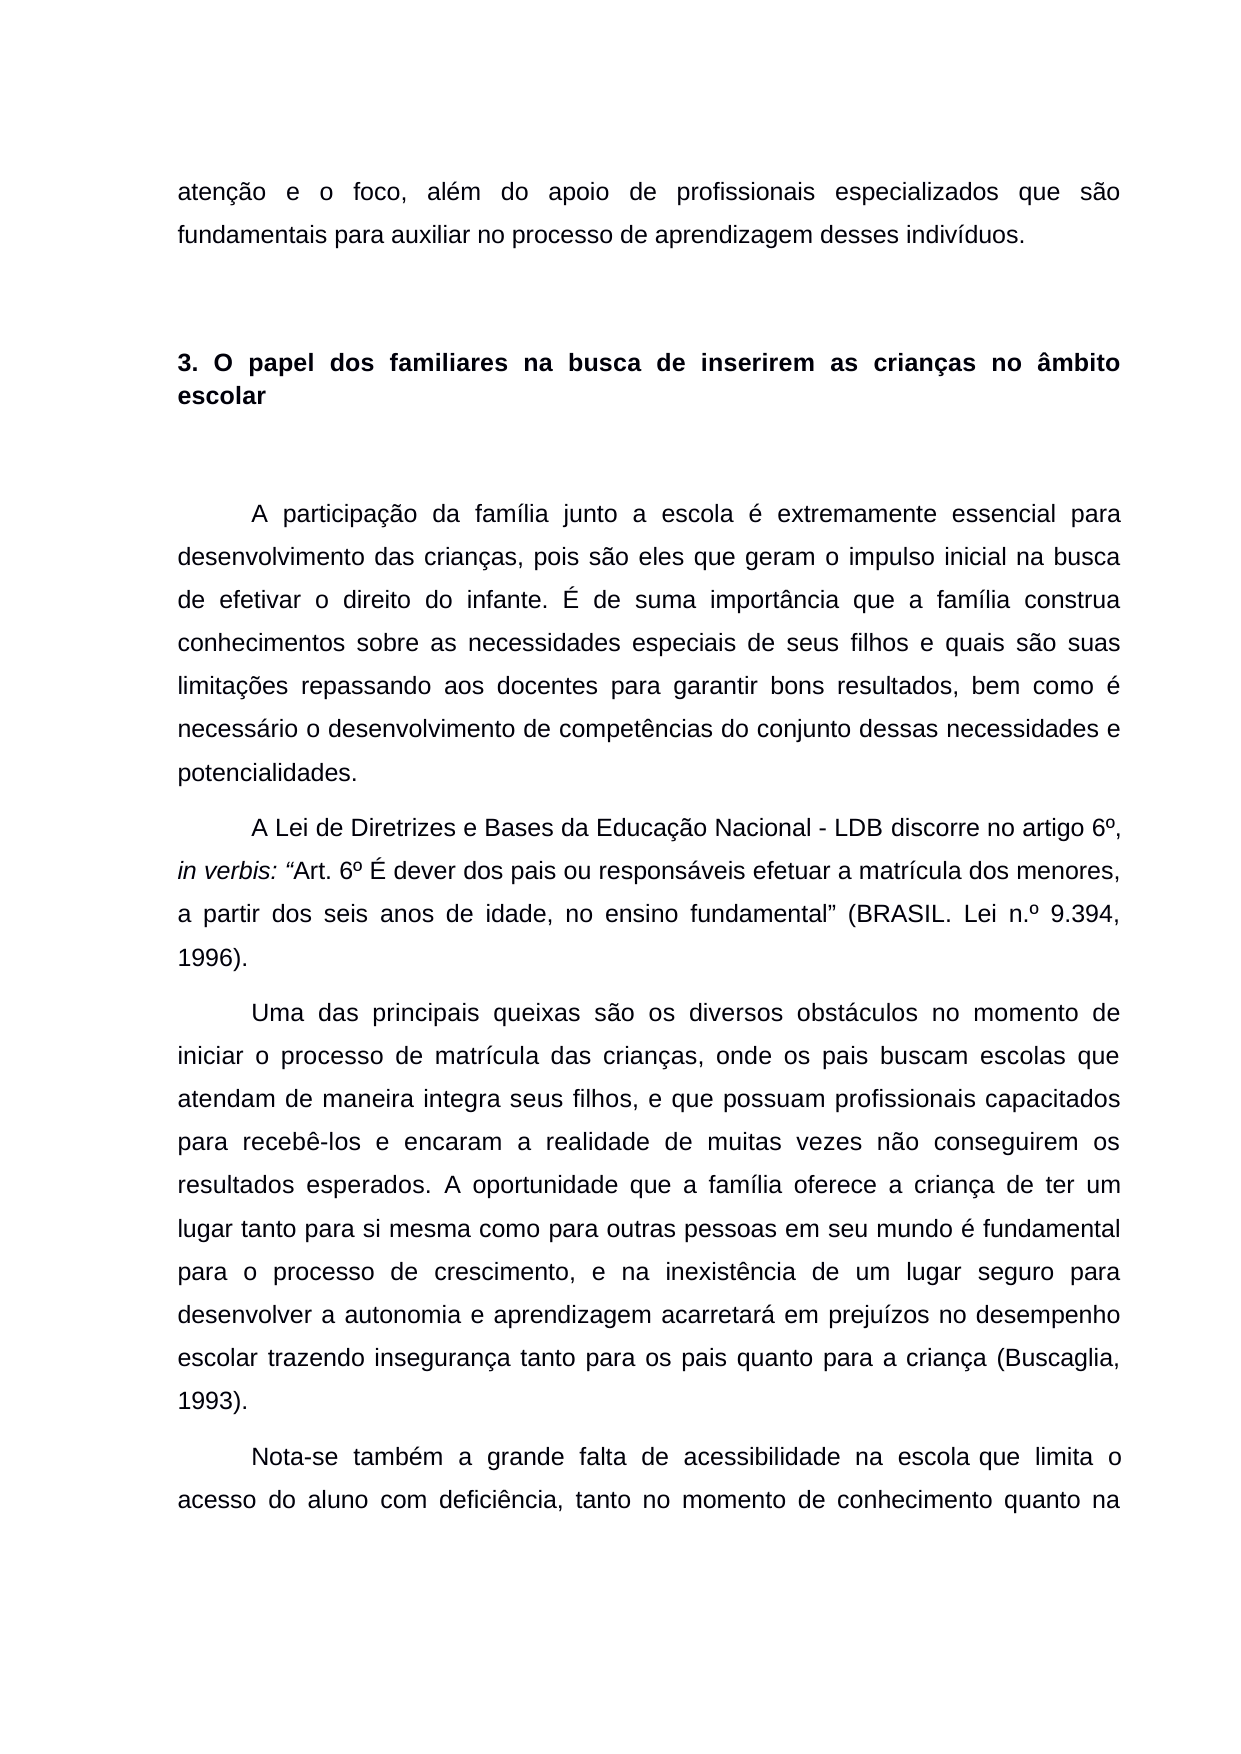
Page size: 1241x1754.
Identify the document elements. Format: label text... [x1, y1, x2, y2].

text 3. O papel dos familiares na busca de inserirem as crianças no âmbito escolar [177, 348, 1122, 410]
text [177, 177, 1122, 249]
text A participação da família junto a escola é extremamente essencial para desenvolvimento das crianças, pois são eles que geram o impulso inicial na busca de efetivar o direito do infante. É de suma importância que a família construa conhecimentos sobre as necessidades especiais de seus filhos e quais são suas limitações repassando aos docentes para garantir bons resultados, bem como é necessário o desenvolvimento de competências do conjunto dessas necessidades e potencialidades. [177, 499, 1122, 786]
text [177, 1442, 1122, 1513]
text Uma das principais queixas são os diversos obstáculos no momento de iniciar o processo de matrícula das crianças, onde os pais buscam escolas que atendam de maneira integra seus filhos, e que possuam profissionais capacitados para recebê-los e encaram a realidade de muitas vezes não conseguirem os resultados esperados. A oportunidade que a família oferece a criança de ter um lugar tanto para si mesma como para outras pessoas em seu mundo é fundamental para o processo de crescimento, e na inexistência de um lugar seguro para desenvolver a autonomia e aprendizagem acarretará em prejuízos no desempenho escolar trazendo insegurança tanto para os pais quanto para a criança (Buscaglia, 1993). [177, 998, 1122, 1415]
text A Lei de Diretrizes e Bases da Educação Nacional - LDB discorre no artigo 6º, in verbis: “Art. 6º É dever dos pais ou responsáveis efetuar a matrícula dos menores, a partir dos seis anos de idade, no ensino fundamental” (BRASIL. Lei n.º 9.394, 1996). [177, 813, 1122, 971]
